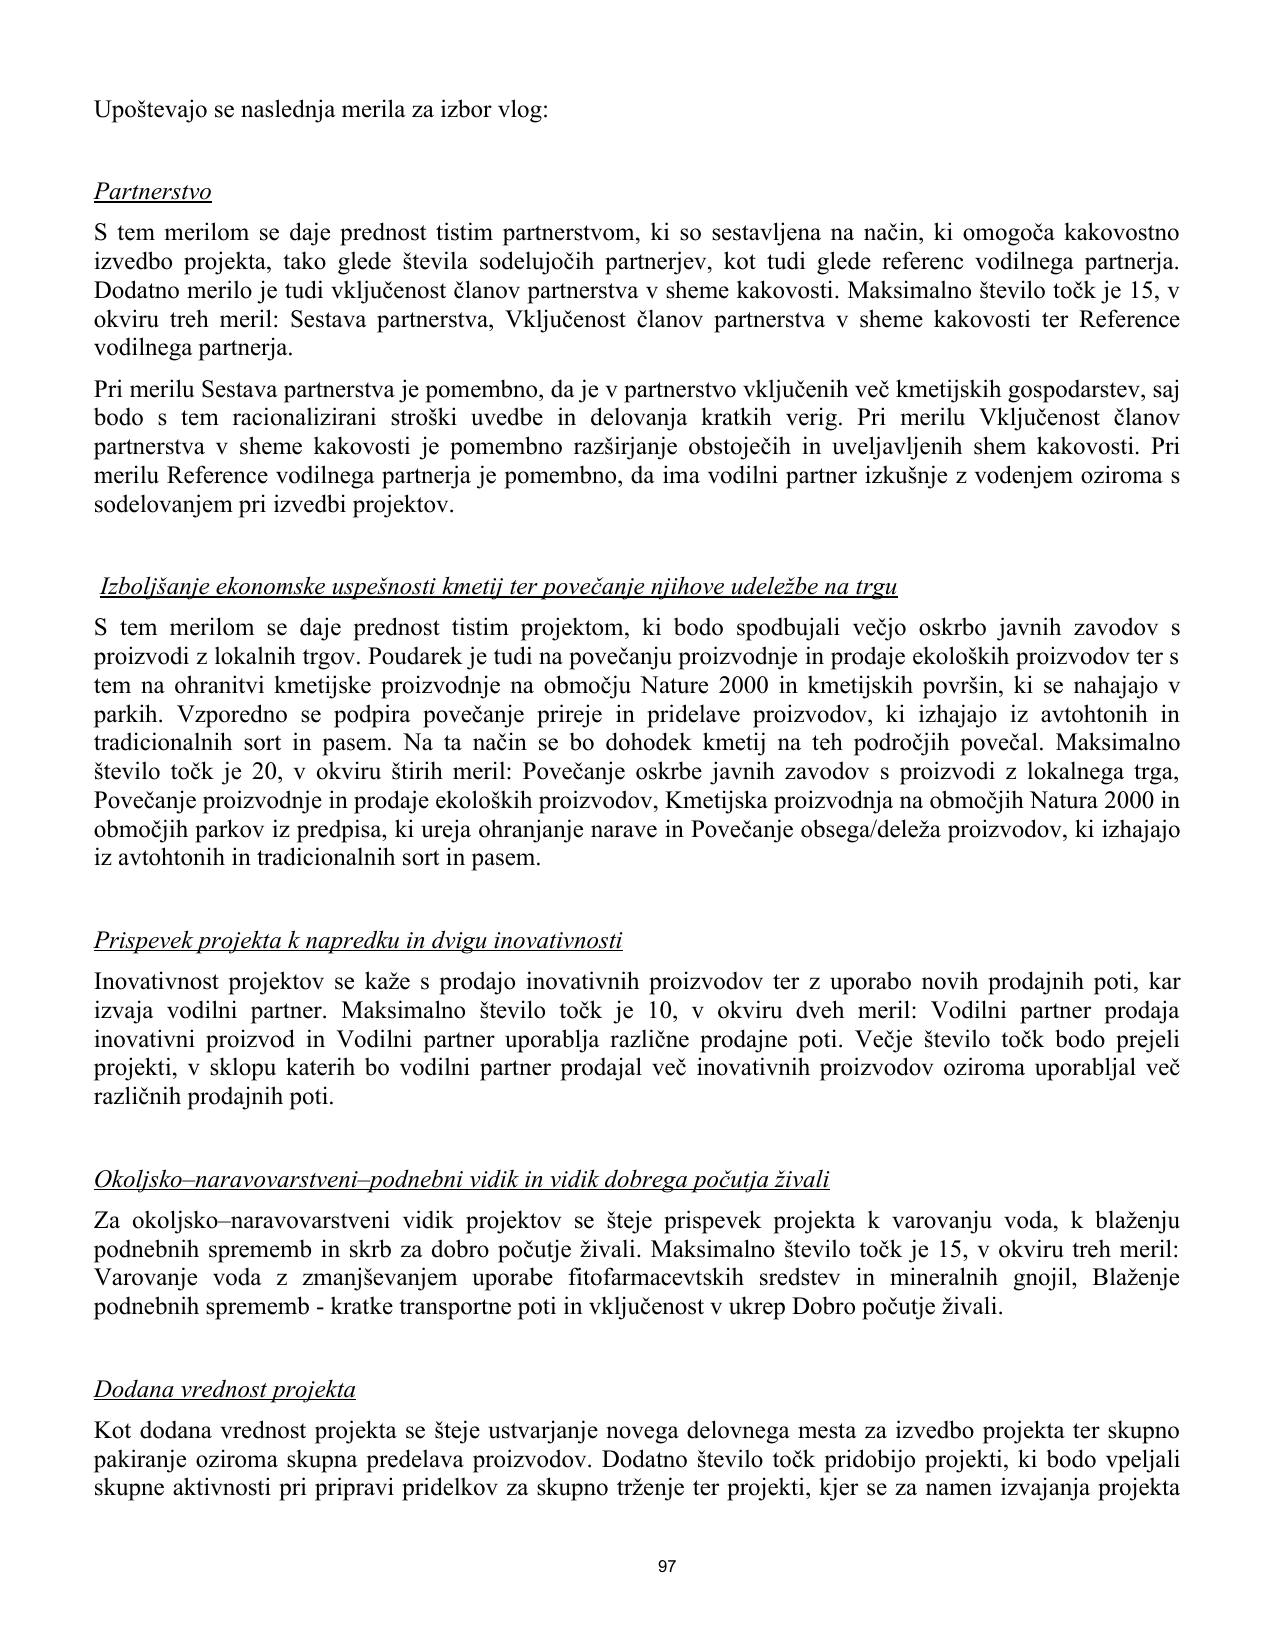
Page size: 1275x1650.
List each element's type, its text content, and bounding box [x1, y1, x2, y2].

text Partnerstvo [94, 176, 1181, 205]
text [94, 1415, 1181, 1501]
text Upoštevajo se naslednja merila za izbor vlog: [94, 94, 1181, 122]
text Izboljšanje ekonomske uspešnosti kmetij ter povečanje njihove udeležbe na trgu [94, 571, 1181, 600]
text Okoljsko–naravovarstveni–podnebni vidik in vidik dobrega počutja živali [94, 1164, 1181, 1192]
text S tem merilom se daje prednost tistim projektom, ki bodo spodbujali večjo oskrbo javnih zavodov s proizvodi z lokalnih trgov. Poudarek je tudi na povečanju proizvodnje in prodaje ekoloških proizvodov ter s tem na ohranitvi kmetijske proizvodnje na območju Nature 2000 in kmetijskih površin, ki se nahajajo v parkih. Vzporedno se podpira povečanje prireje in pridelave proizvodov, ki izhajajo iz avtohtonih in tradicionalnih sort in pasem. Na ta način se bo dohodek kmetij na teh področjih povečal. Maksimalno število točk je 20, v okviru štirih meril: Povečanje oskrbe javnih zavodov s proizvodi z lokalnega trga, Povečanje proizvodnje in prodaje ekoloških proizvodov, Kmetijska proizvodnja na območjih Natura 2000 in območjih parkov iz predpisa, ki ureja ohranjanje narave in Povečanje obsega/deleža proizvodov, ki izhajajo iz avtohtonih in tradicionalnih sort in pasem. [94, 612, 1181, 871]
text Pri merilu Sestava partnerstva je pomembno, da je v partnerstvo vključenih več kmetijskih gospodarstev, saj bodo s tem racionalizirani stroški uvedbe in delovanja kratkih verig. Pri merilu Vključenost članov partnerstva v sheme kakovosti je pomembno razširjanje obstoječih in uveljavljenih shem kakovosti. Pri merilu Reference vodilnega partnerja je pomembno, da ima vodilni partner izkušnje z vodenjem oziroma s sodelovanjem pri izvedbi projektov. [94, 374, 1181, 517]
text S tem merilom se daje prednost tistim partnerstvom, ki so sestavljena na način, ki omogoča kakovostno izvedbo projekta, tako glede števila sodelujočih partnerjev, kot tudi glede referenc vodilnega partnerja. Dodatno merilo je tudi vključenost članov partnerstva v sheme kakovosti. Maksimalno število točk je 15, v okviru treh meril: Sestava partnerstva, Vključenost članov partnerstva v sheme kakovosti ter Reference vodilnega partnerja. [94, 217, 1181, 361]
text Dodana vrednost projekta [94, 1374, 1181, 1402]
text Za okoljsko–naravovarstveni vidik projektov se šteje prispevek projekta k varovanju voda, k blaženju podnebnih sprememb in skrb za dobro počutje živali. Maksimalno število točk je 15, v okviru treh meril: Varovanje voda z zmanjševanjem uporabe fitofarmacevtskih sredstev in mineralnih gnojil, Blaženje podnebnih sprememb - kratke transportne poti in vključenost v ukrep Dobro počutje živali. [94, 1205, 1181, 1320]
text Inovativnost projektov se kaže s prodajo inovativnih proizvodov ter z uporabo novih prodajnih poti, kar izvaja vodilni partner. Maksimalno število točk je 10, v okviru dveh meril: Vodilni partner prodaja inovativni proizvod in Vodilni partner uporablja različne prodajne poti. Večje število točk bodo prejeli projekti, v sklopu katerih bo vodilni partner prodajal več inovativnih proizvodov oziroma uporabljal več različnih prodajnih poti. [94, 966, 1181, 1110]
text Prispevek projekta k napredku in dvigu inovativnosti [94, 925, 1181, 954]
